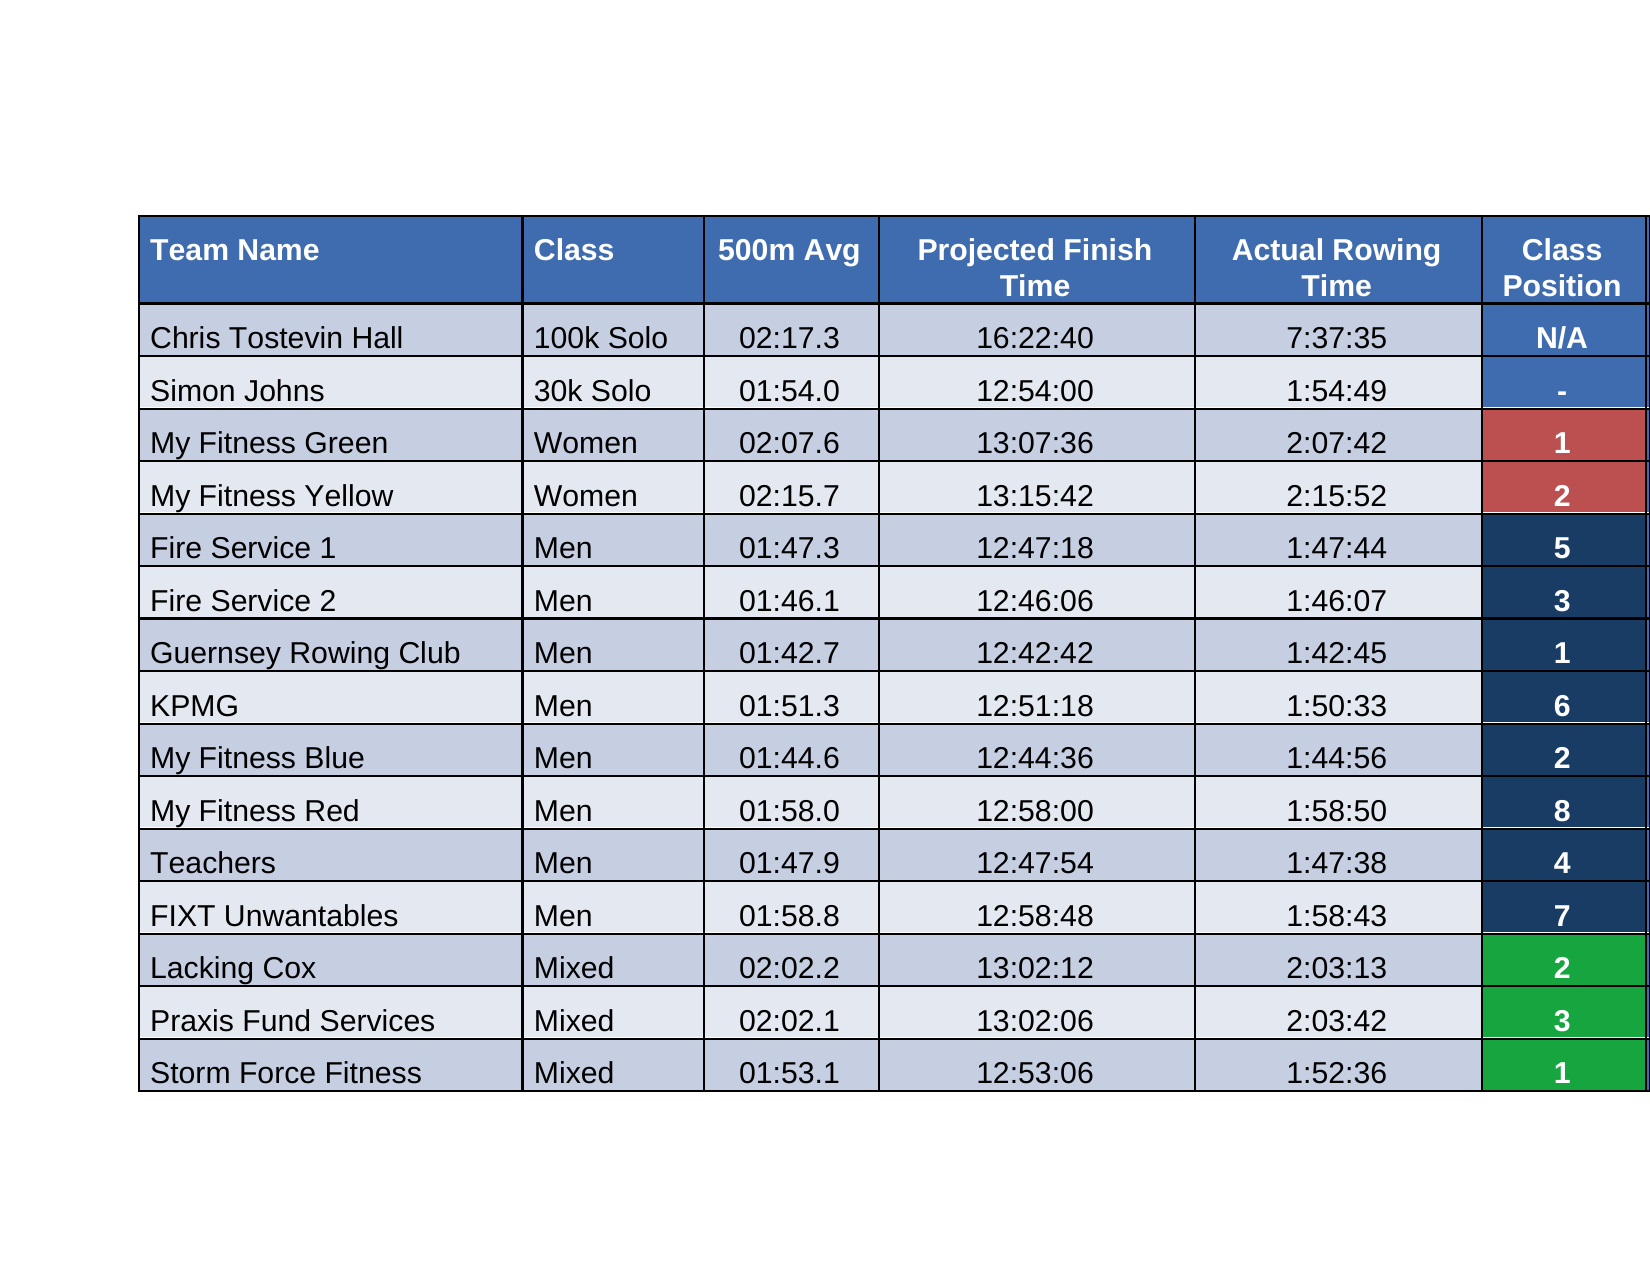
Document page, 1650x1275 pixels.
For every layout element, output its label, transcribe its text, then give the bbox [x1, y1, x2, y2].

table_cell 7:37:35 [1196, 305, 1481, 355]
table_header Class Position [1483, 217, 1645, 302]
table_cell 2 [1483, 462, 1645, 512]
table_cell My Fitness Yellow [140, 462, 521, 512]
table_cell 7 [1483, 882, 1645, 932]
table_cell 5 [1483, 515, 1645, 565]
table_cell 12:58:00 [880, 777, 1194, 827]
table_cell 1 [1483, 620, 1645, 670]
table_cell 12:58:48 [880, 882, 1194, 932]
table_cell 16:22:40 [880, 305, 1194, 355]
table_cell 2 [1483, 935, 1645, 985]
table_cell Men [524, 830, 703, 880]
table_cell 13:02:12 [880, 935, 1194, 985]
table_cell 1:58:43 [1196, 882, 1481, 932]
table_header Projected Finish Time [880, 217, 1194, 302]
table_cell Praxis Fund Services [140, 987, 521, 1037]
table_cell 12:47:54 [880, 830, 1194, 880]
table_cell 1:46:07 [1196, 567, 1481, 617]
table_cell 02:02.1 [705, 987, 878, 1037]
table_cell KPMG [140, 672, 521, 722]
table_cell 01:54.0 [705, 357, 878, 407]
table_cell 01:47.9 [705, 830, 878, 880]
table_cell 2:03:42 [1196, 987, 1481, 1037]
table_cell 12:54:00 [880, 357, 1194, 407]
table_cell 02:07.6 [705, 410, 878, 460]
table_cell 1:47:44 [1196, 515, 1481, 565]
table_cell 02:17.3 [705, 305, 878, 355]
table_cell Men [524, 725, 703, 775]
table_cell 01:47.3 [705, 515, 878, 565]
table_cell Teachers [140, 830, 521, 880]
table_cell N/A [1483, 305, 1645, 355]
table_cell 12:46:06 [880, 567, 1194, 617]
table_cell 13:07:36 [880, 410, 1194, 460]
table_cell Men [524, 620, 703, 670]
table_cell 02:15.7 [705, 462, 878, 512]
table_cell 12:42:42 [880, 620, 1194, 670]
table_cell 2:07:42 [1196, 410, 1481, 460]
table_header Team Name [140, 217, 521, 302]
table_cell Chris Tostevin Hall [140, 305, 521, 355]
table_cell 1:54:49 [1196, 357, 1481, 407]
table_cell Mixed [524, 987, 703, 1037]
table_cell Mixed [524, 1040, 703, 1090]
table_cell 2:15:52 [1196, 462, 1481, 512]
table_cell 02:02.2 [705, 935, 878, 985]
table_cell Men [524, 777, 703, 827]
table_cell 01:53.1 [705, 1040, 878, 1090]
table_cell 30k Solo [524, 357, 703, 407]
table_cell Fire Service 2 [140, 567, 521, 617]
table_cell 12:47:18 [880, 515, 1194, 565]
table_cell Simon Johns [140, 357, 521, 407]
table_header Class [524, 217, 703, 302]
table_cell 1:50:33 [1196, 672, 1481, 722]
table_cell 1:58:50 [1196, 777, 1481, 827]
table_cell Men [524, 672, 703, 722]
table_cell Guernsey Rowing Club [140, 620, 521, 670]
table_cell Men [524, 882, 703, 932]
table_cell 3 [1483, 567, 1645, 617]
table_cell 1:42:45 [1196, 620, 1481, 670]
table_cell 3 [1483, 987, 1645, 1037]
table_cell 13:02:06 [880, 987, 1194, 1037]
table_cell 4 [1483, 830, 1645, 880]
table_cell Men [524, 567, 703, 617]
table_cell 1:52:36 [1196, 1040, 1481, 1090]
table_cell 1 [1483, 1040, 1645, 1090]
table_cell 1:47:38 [1196, 830, 1481, 880]
table_cell 100k Solo [524, 305, 703, 355]
table_cell 2 [1483, 725, 1645, 775]
table_cell 2:03:13 [1196, 935, 1481, 985]
table_cell 01:51.3 [705, 672, 878, 722]
table_cell - [1483, 357, 1645, 407]
table_cell 13:15:42 [880, 462, 1194, 512]
table_cell 01:58.0 [705, 777, 878, 827]
table_cell 1:44:56 [1196, 725, 1481, 775]
table_cell My Fitness Red [140, 777, 521, 827]
table_cell 01:58.8 [705, 882, 878, 932]
table_cell 12:51:18 [880, 672, 1194, 722]
table_cell My Fitness Blue [140, 725, 521, 775]
table_cell 1 [1483, 410, 1645, 460]
table_cell Lacking Cox [140, 935, 521, 985]
table_cell Women [524, 462, 703, 512]
table_cell 12:44:36 [880, 725, 1194, 775]
table_cell 01:46.1 [705, 567, 878, 617]
table_header 500m Avg [705, 217, 878, 302]
table_cell 8 [1483, 777, 1645, 827]
table_cell 01:44.6 [705, 725, 878, 775]
table_cell My Fitness Green [140, 410, 521, 460]
table_cell 12:53:06 [880, 1040, 1194, 1090]
table_cell 6 [1483, 672, 1645, 722]
table_cell Fire Service 1 [140, 515, 521, 565]
table_cell FIXT Unwantables [140, 882, 521, 932]
table_cell Mixed [524, 935, 703, 985]
table_header Actual Rowing Time [1196, 217, 1481, 302]
table_cell Women [524, 410, 703, 460]
table_cell Storm Force Fitness [140, 1040, 521, 1090]
table_cell 01:42.7 [705, 620, 878, 670]
table_cell Men [524, 515, 703, 565]
